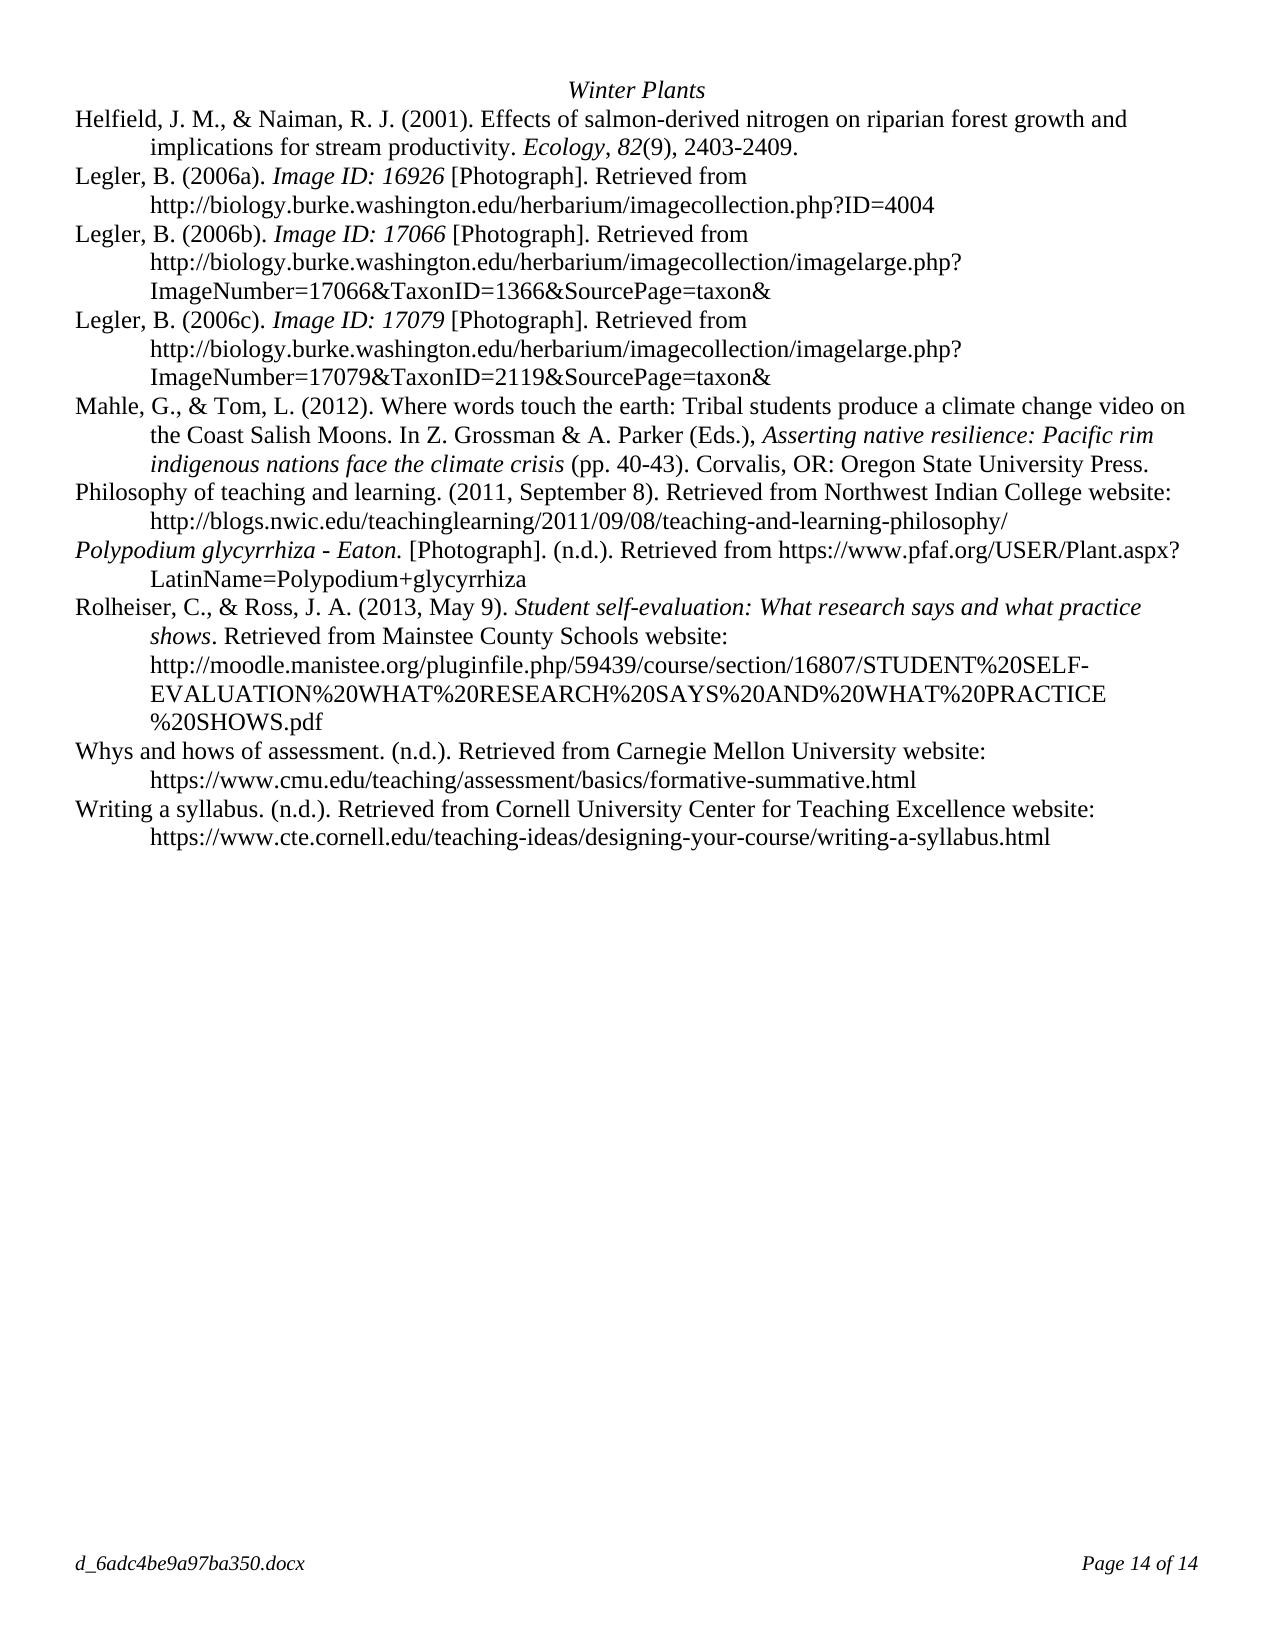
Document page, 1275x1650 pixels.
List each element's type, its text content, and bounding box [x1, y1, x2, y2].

text Mahle, G., & Tom, L. (2012). Where words touch the earth: Tribal students produce a climate change video on the Coast Salish Moons. In Z. Grossman & A. Parker (Eds.), Asserting native resilience: Pacific rim indigenous nations face the climate crisis (pp. 40-43). Corvalis, OR: Oregon State University Press. [75, 391, 1200, 477]
text Philosophy of teaching and learning. (2011, September 8). Retrieved from Northwest Indian College website: http://blogs.nwic.edu/teachinglearning/2011/09/08/teaching-and-learning-philosophy/ [75, 477, 1200, 535]
text Writing a syllabus. (n.d.). Retrieved from Cornell University Center for Teaching Excellence website: https://www.cte.cornell.edu/teaching-ideas/designing-your-course/writing-a-syllabus.html [75, 794, 1200, 851]
text Legler, B. (2006b). Image ID: 17066 [Photograph]. Retrieved from http://biology.burke.washington.edu/herbarium/imagecollection/imagelarge.php?ImageNumber=17066&TaxonID=1366&SourcePage=taxon& [75, 219, 1200, 305]
text Legler, B. (2006c). Image ID: 17079 [Photograph]. Retrieved from http://biology.burke.washington.edu/herbarium/imagecollection/imagelarge.php?ImageNumber=17079&TaxonID=2119&SourcePage=taxon& [75, 305, 1200, 391]
text Legler, B. (2006a). Image ID: 16926 [Photograph]. Retrieved from http://biology.burke.washington.edu/herbarium/imagecollection.php?ID=4004 [75, 161, 1200, 219]
text Whys and hows of assessment. (n.d.). Retrieved from Carnegie Mellon University website: https://www.cmu.edu/teaching/assessment/basics/formative-summative.html [75, 736, 1200, 794]
text Rolheiser, C., & Ross, J. A. (2013, May 9). Student self-evaluation: What research says and what practice shows. Retrieved from Mainstee County Schools website: http://moodle.manistee.org/pluginfile.php/59439/course/section/16807/STUDENT%20SELF-EVALUATION%20WHAT%20RESEARCH%20SAYS%20AND%20WHAT%20PRACTICE%20SHOWS.pdf [75, 592, 1200, 736]
text Polypodium glycyrrhiza - Eaton. [Photograph]. (n.d.). Retrieved from https://www.pfaf.org/USER/Plant.aspx?LatinName=Polypodium+glycyrrhiza [75, 535, 1200, 592]
text Helfield, J. M., & Naiman, R. J. (2001). Effects of salmon-derived nitrogen on riparian forest growth and implications for stream productivity. Ecology, 82(9), 2403-2409. [75, 104, 1200, 161]
